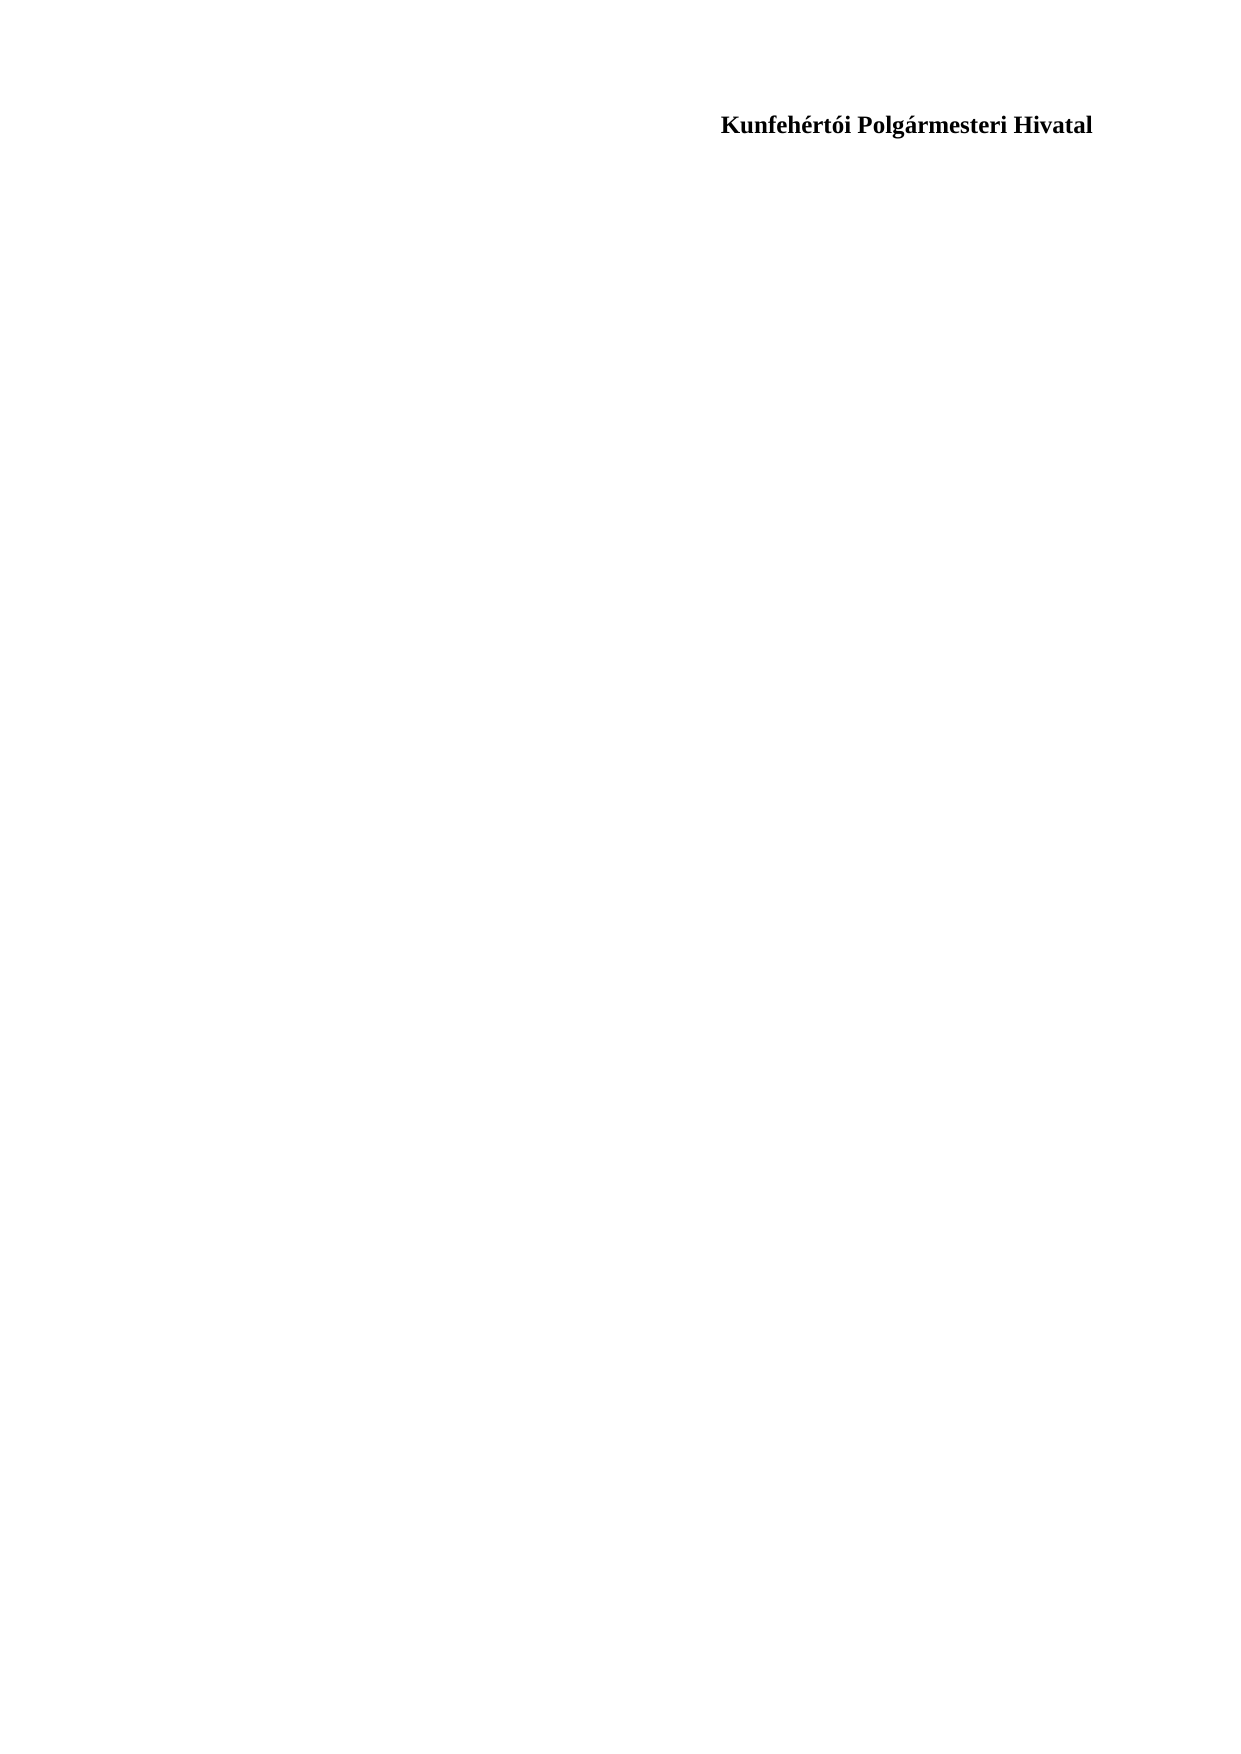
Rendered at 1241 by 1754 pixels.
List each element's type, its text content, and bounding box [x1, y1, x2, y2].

text Kunfehértói Polgármesteri Hivatal [148, 103, 1093, 139]
